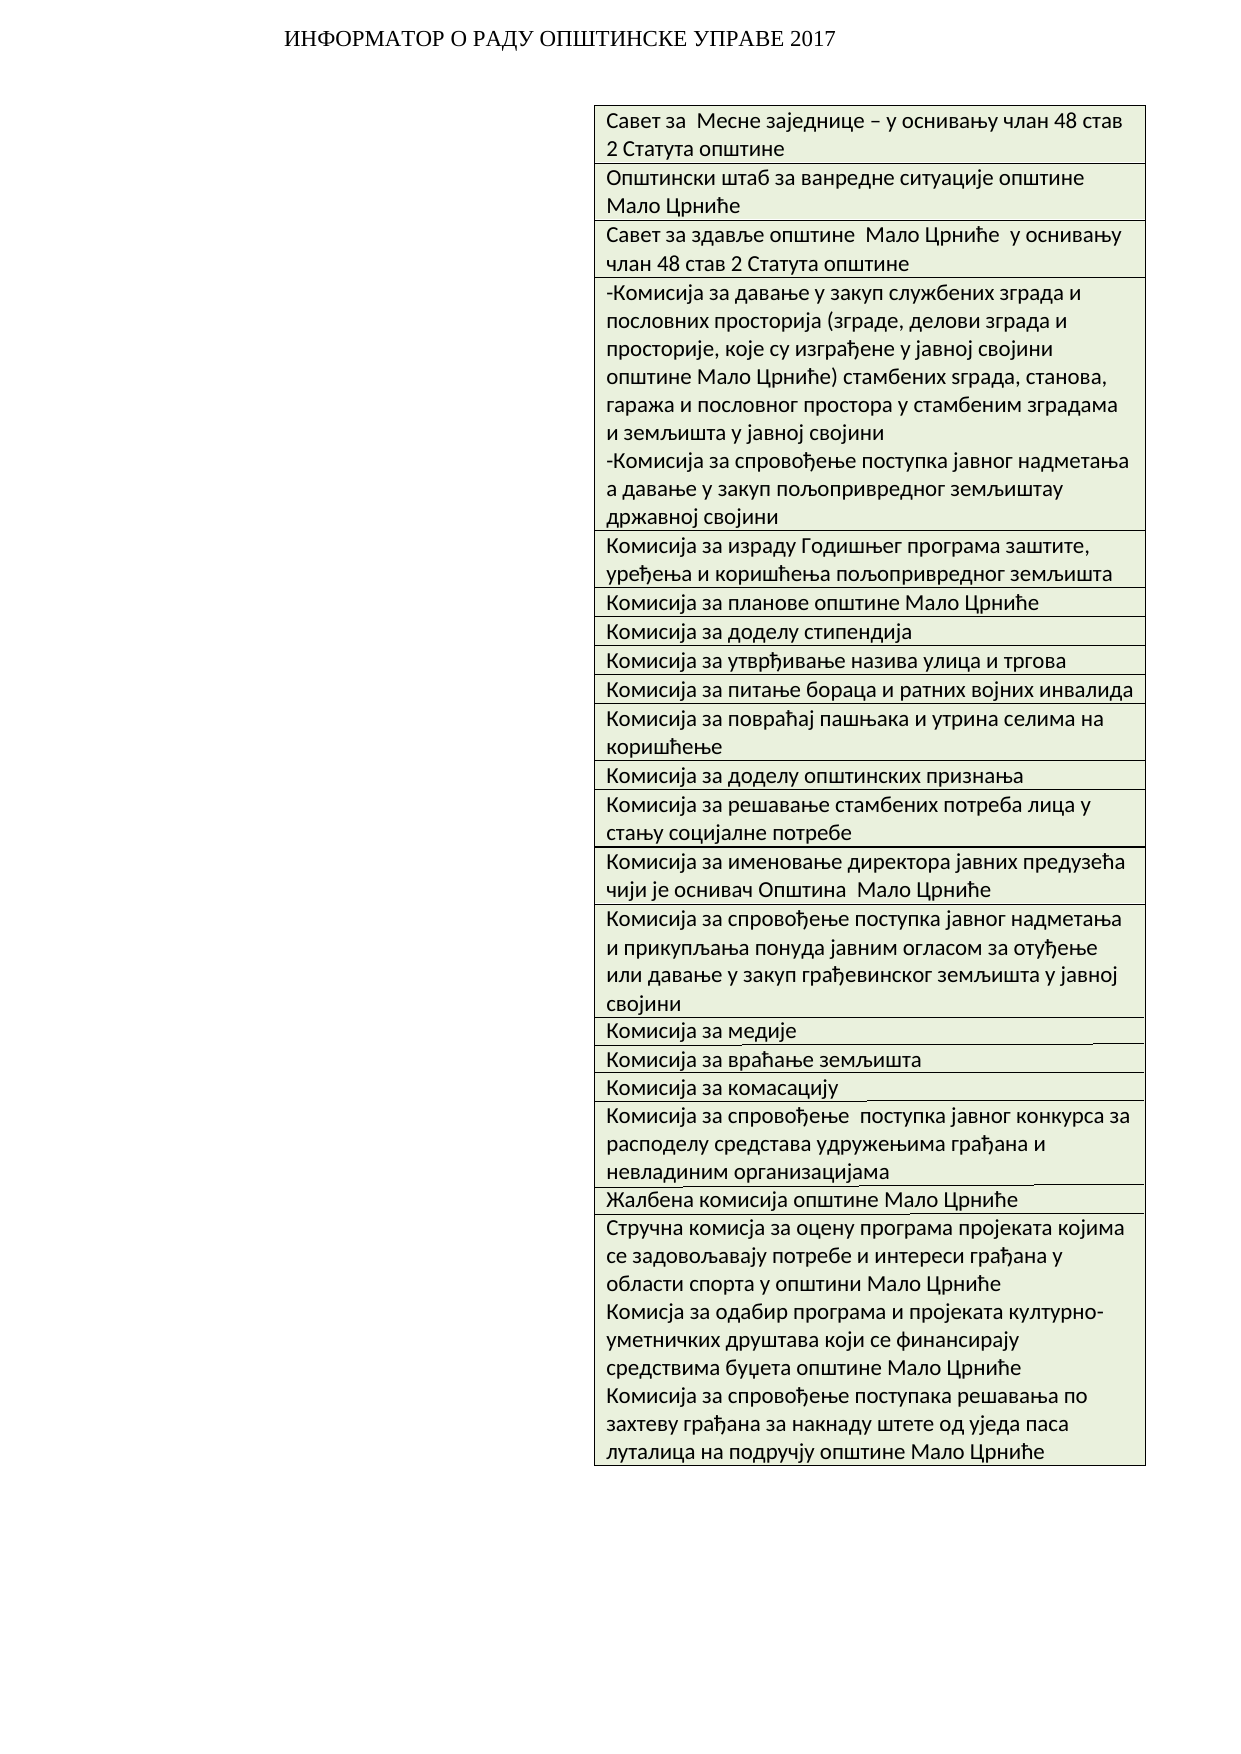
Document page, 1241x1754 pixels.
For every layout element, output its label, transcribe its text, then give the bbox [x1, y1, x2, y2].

table_cell Комисија за спровођење поступка јавног надметања и прикупљања понуда јавним огласом за отуђење или давање у закуп грађевинског земљишта у јавној својини Комисија за медије Комисија за враћање земљишта Комисија за комасацију Комисија за спровођење поступка јавног конкурса за расподелу средстава удружењима грађана и невладиним организацијама Жалбена комисија општине Мало Црниће Стручна комисја за оцену програма пројеката којима се задовољавају потребе и интереси грађана у области спорта у општини Мало Црниће Комисја за одабир програма и пројеката културно-уметничких друштава који се финансирају средствима буџета општине Мало Црниће Комисија за спровођење поступака решавања по захтеву грађана за накнаду штете од уједа паса луталица на подручју општине Мало Црниће [595, 905, 1145, 1465]
table_cell Комисија за утврђивање назива улица и тргова [595, 646, 1145, 674]
table_cell Комисија за решавање стамбених потреба лица у стању социјалне потребе [595, 790, 1145, 846]
table_header Савет за Месне заједнице – у оснивању члан 48 став 2 Статута општине [595, 106, 1145, 162]
table_cell Комисија за доделу општинских признања [595, 761, 1145, 789]
table_cell -Комисија за давање у закуп службених зграда и пословних просторија (зграде, делови зграда и просторије, које су изграђене у јавној својини општине Мало Црниће) стамбених ѕграда, станова, гаража и пословног простора у стамбеним зградама и земљишта у јавној својини -Комисија за спровођење поступка јавног надметања а давање у закуп пољопривредног земљиштау државној својини [595, 278, 1145, 530]
table_cell Комисија за питање бораца и ратних војних инвалида [595, 675, 1145, 703]
table_cell Комисија за повраћај пашњака и утрина селима на коришћење [595, 704, 1145, 760]
table_cell Комисија за именовање директора јавних предузећа чији је оснивач Општина Мало Црниће [595, 848, 1145, 903]
table_cell Комисија за планове општине Мало Црниће [595, 588, 1145, 616]
table_cell Савет за здавље општине Мало Црниће у оснивању члан 48 став 2 Статута општине [595, 221, 1145, 277]
table_cell Комисија за израду Годишњег програма заштите, уређења и коришћења пољопривредног земљишта [595, 531, 1145, 587]
table_cell Општински штаб за ванредне ситуације општине Мало Црниће [595, 164, 1145, 219]
table_cell Комисија за доделу стипендија [595, 617, 1145, 645]
